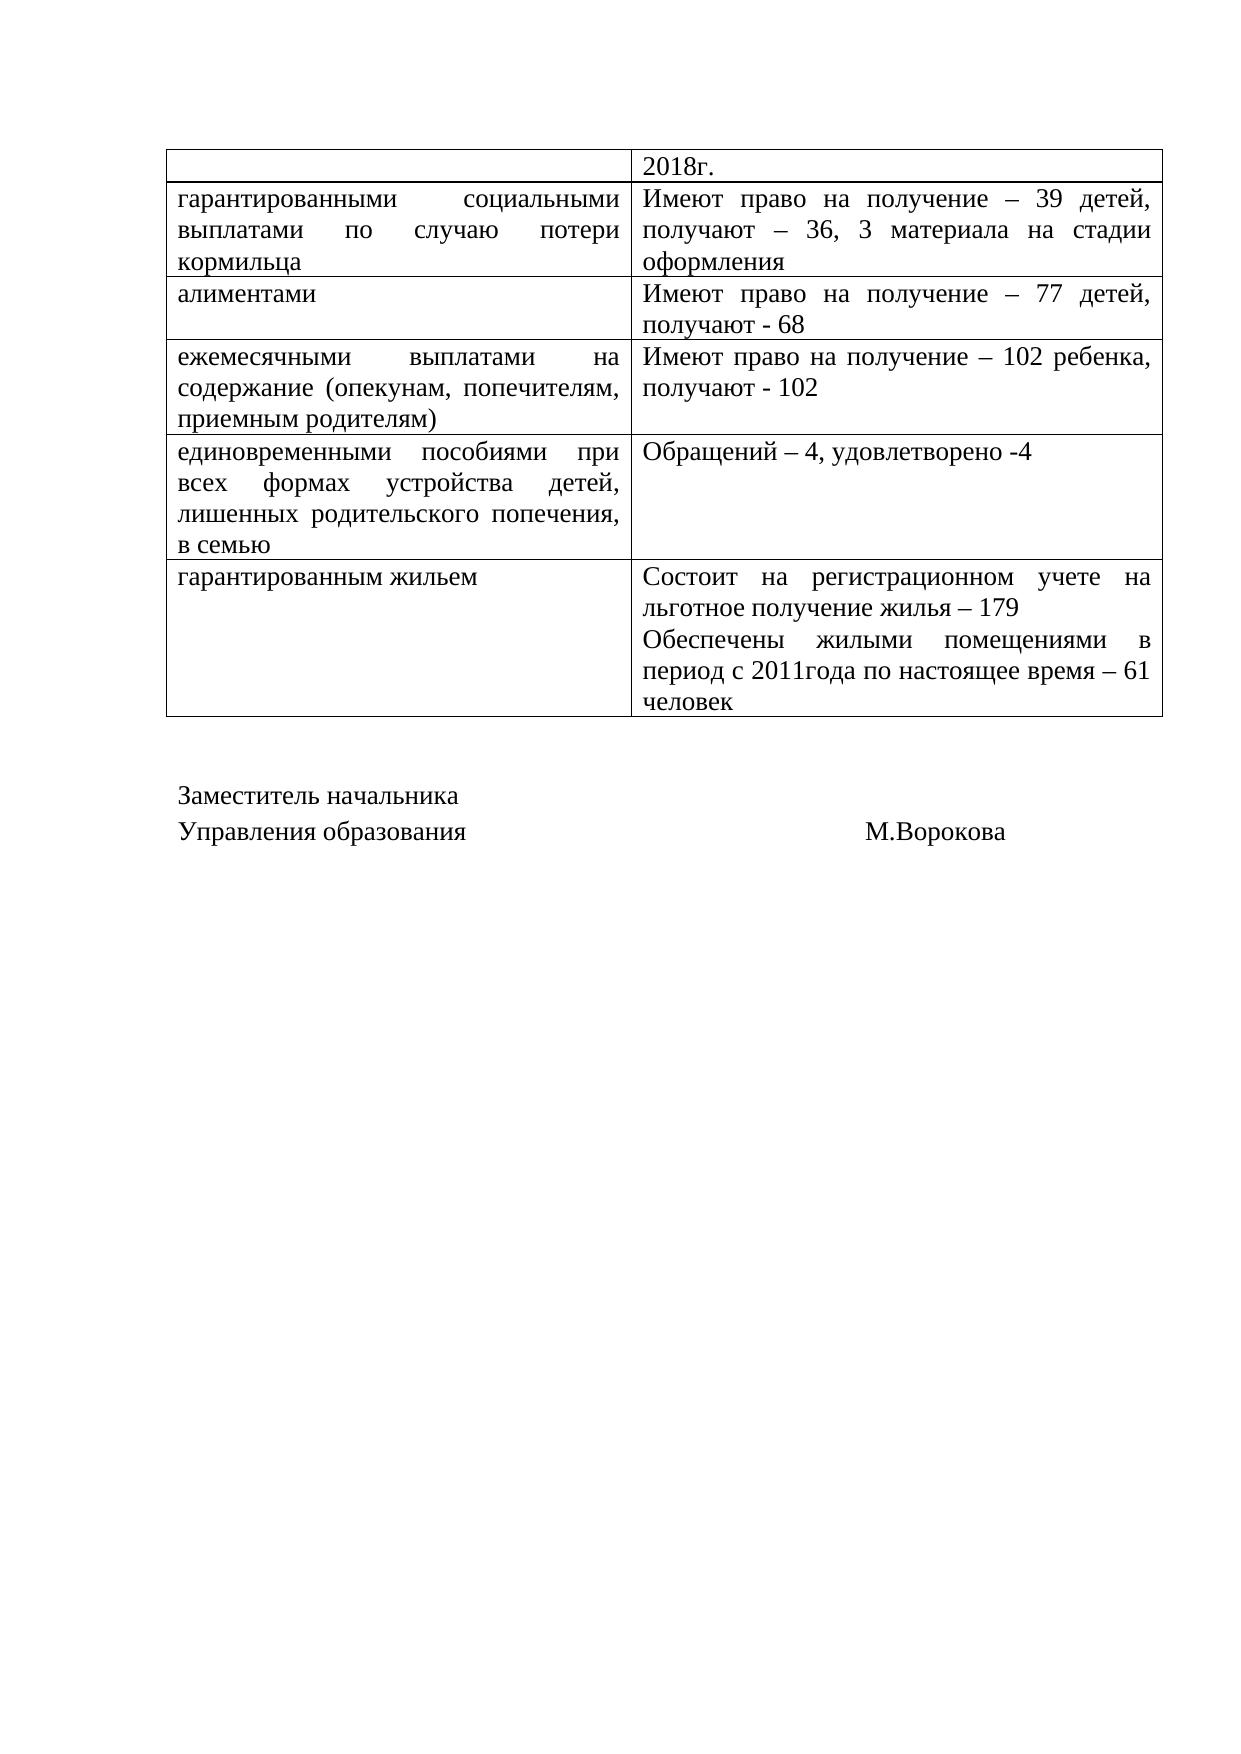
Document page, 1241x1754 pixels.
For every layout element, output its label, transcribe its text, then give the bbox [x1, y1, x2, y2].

table_header [167, 150, 631, 181]
table_cell единовременными пособиями при всех формах устройства детей, лишенных родительского попечения, в семью [167, 435, 631, 559]
text Управления образования М.Ворокова [177, 815, 1152, 846]
table_cell гарантированным жильем [167, 560, 631, 716]
table_header 2018г. [632, 150, 1162, 181]
table_cell Имеют право на получение – 102 ребенка, получают - 102 [632, 340, 1162, 434]
table_cell Имеют право на получение – 77 детей, получают - 68 [632, 277, 1162, 339]
table_cell Состоит на регистрационном учете на льготное получение жилья – 179 Обеспечены жилыми помещениями в период с 2011года по настоящее время – 61 человек [632, 560, 1162, 716]
table_cell алиментами [167, 277, 631, 339]
text Заместитель начальника [177, 779, 1152, 811]
table_cell ежемесячными выплатами на содержание (опекунам, попечителям, приемным родителям) [167, 340, 631, 434]
table_cell Имеют право на получение – 39 детей, получают – 36, 3 материала на стадии оформления [632, 183, 1162, 276]
table_cell Обращений – 4, удовлетворено -4 [632, 435, 1162, 559]
table_cell гарантированными социальными выплатами по случаю потери кормильца [167, 183, 631, 276]
